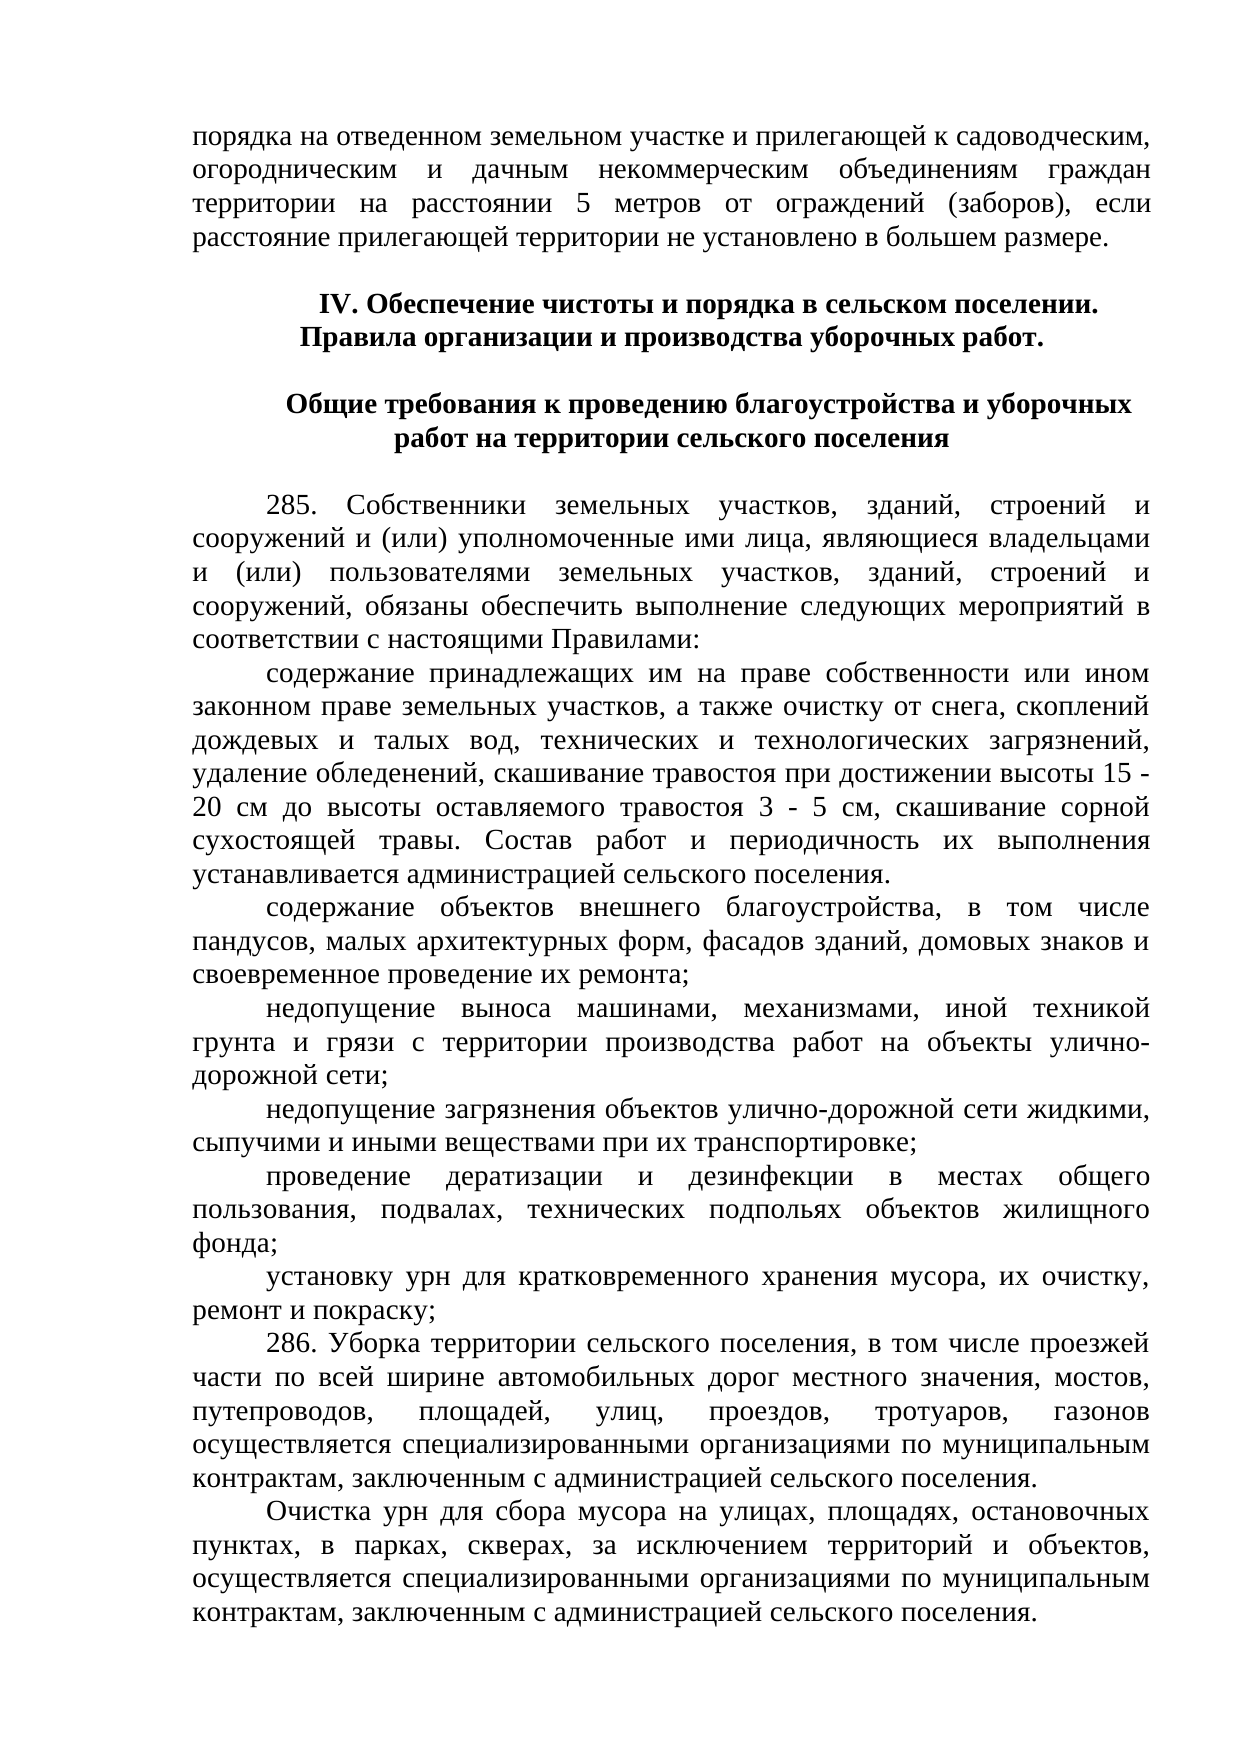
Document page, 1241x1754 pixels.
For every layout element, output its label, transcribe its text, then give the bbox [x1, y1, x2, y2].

text Общие требования к проведению благоустройства и уборочных работ на территории сельского поселения [192, 386, 1152, 453]
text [192, 118, 1152, 252]
text содержание принадлежащих им на праве собственности или ином законном праве земельных участков, а также очистку от снега, скоплений дождевых и талых вод, технических и технологических загрязнений, удаление обледенений, скашивание травостоя при достижении высоты 15 - 20 см до высоты оставляемого травостоя 3 - 5 см, скашивание сорной сухостоящей травы. Состав работ и периодичность их выполнения устанавливается администрацией сельского поселения. [192, 655, 1152, 889]
text 286. Уборка территории сельского поселения, в том числе проезжей части по всей ширине автомобильных дорог местного значения, мостов, путепроводов, площадей, улиц, проездов, тротуаров, газонов осуществляется специализированными организациями по муниципальным контрактам, заключенным с администрацией сельского поселения. [192, 1326, 1152, 1493]
text установку урн для кратковременного хранения мусора, их очистку, ремонт и покраску; [192, 1258, 1152, 1326]
text недопущение выноса машинами, механизмами, иной техникой грунта и грязи с территории производства работ на объекты улично-дорожной сети; [192, 990, 1152, 1091]
text проведение дератизации и дезинфекции в местах общего пользования, подвалах, технических подпольях объектов жилищного фонда; [192, 1158, 1152, 1258]
text содержание объектов внешнего благоустройства, в том числе пандусов, малых архитектурных форм, фасадов зданий, домовых знаков и своевременное проведение их ремонта; [192, 889, 1152, 990]
text IV. Обеспечение чистоты и порядка в сельском поселении. Правила организации и производства уборочных работ. [192, 286, 1152, 353]
text 285. Собственники земельных участков, зданий, строений и сооружений и (или) уполномоченные ими лица, являющиеся владельцами и (или) пользователями земельных участков, зданий, строений и сооружений, обязаны обеспечить выполнение следующих мероприятий в соответствии с настоящими Правилами: [192, 487, 1152, 655]
text Очистка урн для сбора мусора на улицах, площадях, остановочных пунктах, в парках, скверах, за исключением территорий и объектов, осуществляется специализированными организациями по муниципальным контрактам, заключенным с администрацией сельского поселения. [192, 1493, 1152, 1627]
text недопущение загрязнения объектов улично-дорожной сети жидкими, сыпучими и иными веществами при их транспортировке; [192, 1091, 1152, 1158]
